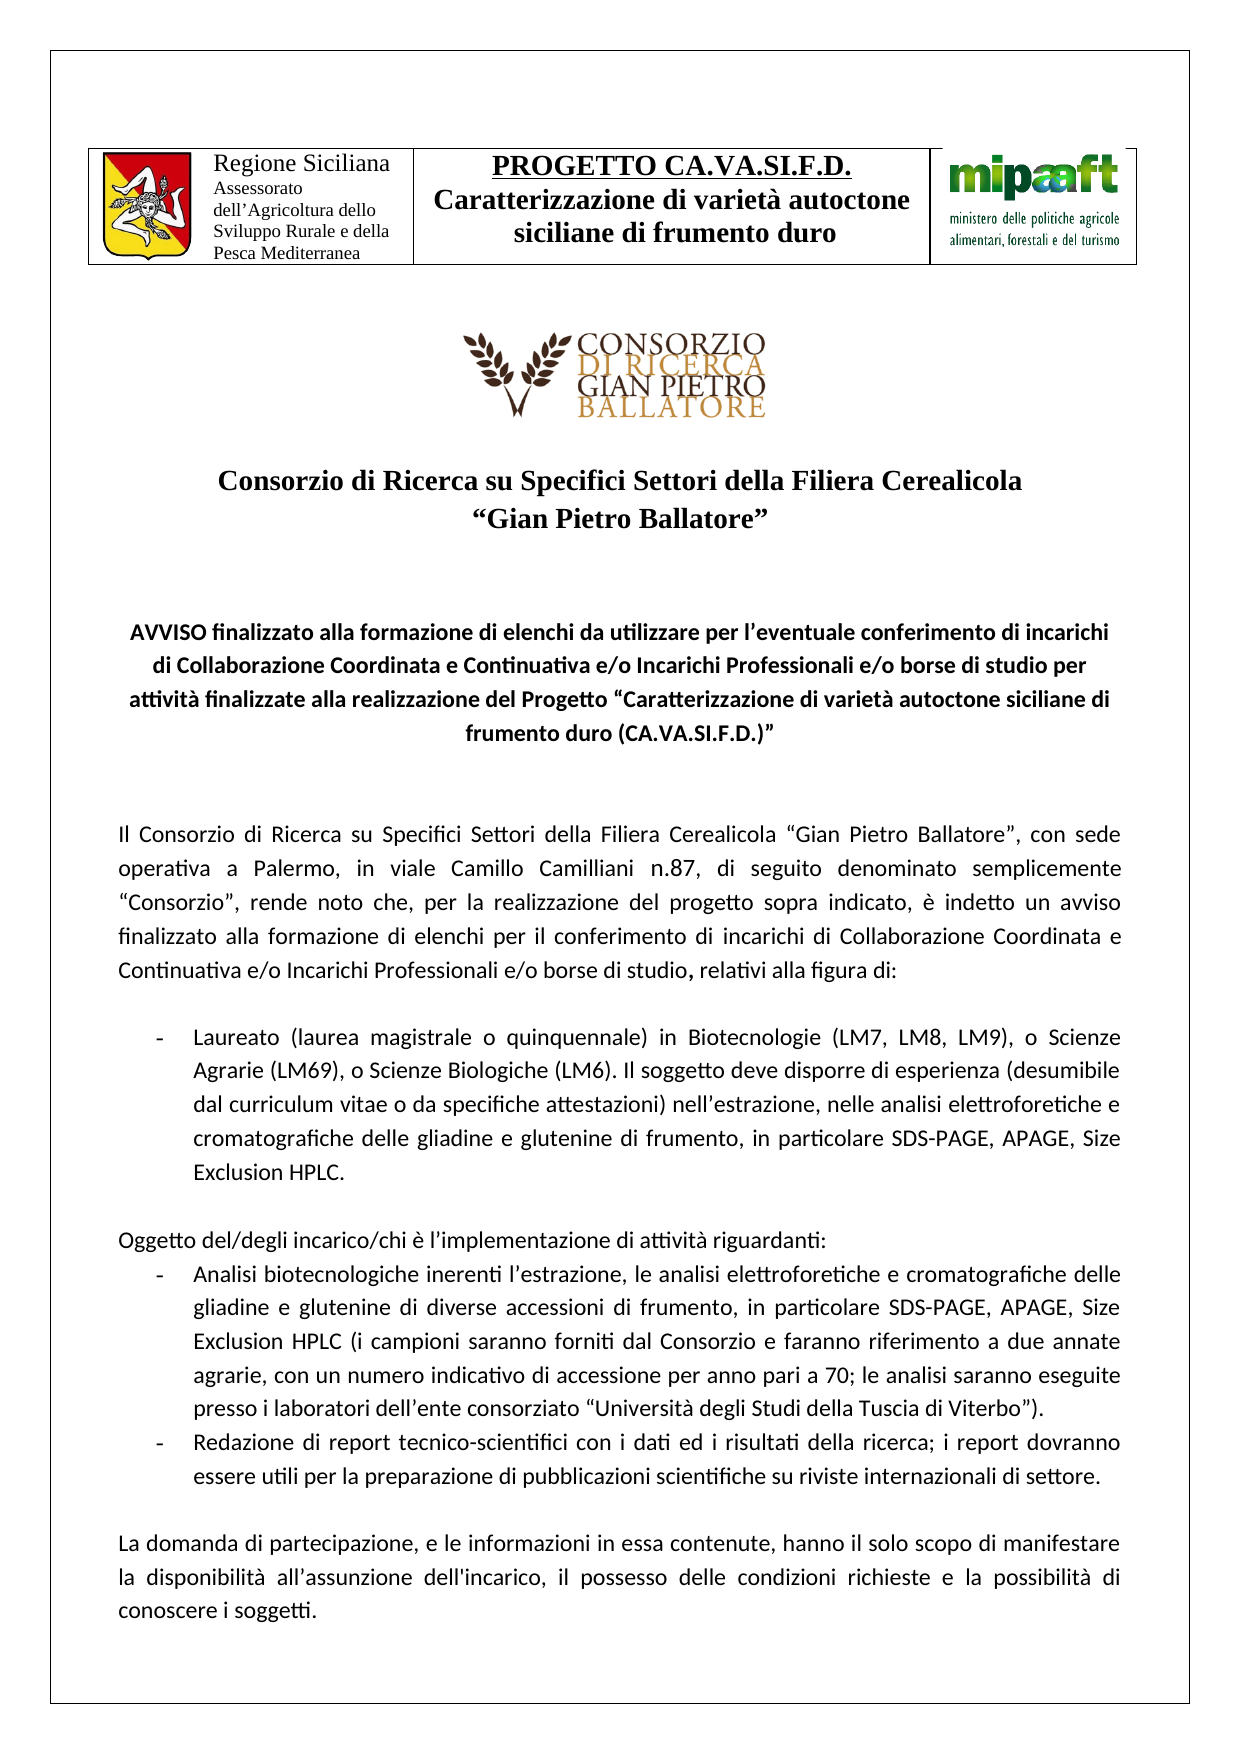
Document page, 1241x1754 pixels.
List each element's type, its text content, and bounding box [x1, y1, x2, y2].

table_header [931, 149, 1136, 263]
list Laureato (laurea magistrale o quinquennale) in Biotecnologie (LM7, LM8, LM9), o Scienze Agrarie (LM69), o Scienze Biologiche (LM6). Il soggetto deve disporre di esperienza (desumibile dal curriculum vitae o da specifiche attestazioni) nell’estrazione, nelle analisi elettroforetiche e cromatografiche delle gliadine e glutenine di frumento, in particolare SDS-PAGE, APAGE, Size Exclusion HPLC. [156, 1022, 1122, 1186]
picture [99, 148, 195, 263]
text Oggetto del/degli incarico/chi è l’implementazione di attività riguardanti: [118, 1225, 1122, 1254]
picture [462, 331, 778, 420]
list Redazione di report tecnico-scientifici con i dati ed i risultati della ricerca; i report dovranno essere utili per la preparazione di pubblicazioni scientifiche su riviste internazionali di settore. [156, 1427, 1122, 1490]
text Consorzio di Ricerca su Specifici Settori della Filiera Cerealicola [118, 463, 1122, 496]
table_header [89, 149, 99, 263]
list Analisi biotecnologiche inerenti l’estrazione, le analisi elettroforetiche e cromatografiche delle gliadine e glutenine di diverse accessioni di frumento, in particolare SDS-PAGE, APAGE, Size Exclusion HPLC (i campioni saranno forniti dal Consorzio e faranno riferimento a due annate agrarie, con un numero indicativo di accessione per anno pari a 70; le analisi saranno eseguite presso i laboratori dell’ente consorziato “Università degli Studi della Tuscia di Viterbo”). [156, 1259, 1122, 1423]
table_header PROGETTO CA.VA.SI.F.D. Caratterizzazione di varietà autoctone siciliane di frumento duro [414, 149, 929, 263]
table_header Regione Siciliana Assessorato dell’Agricoltura dello Sviluppo Rurale e della Pesca Mediterranea [195, 149, 413, 263]
picture [942, 148, 1126, 251]
text “Gian Pietro Ballatore” [118, 501, 1122, 535]
text Il Consorzio di Ricerca su Specifici Settori della Filiera Cerealicola “Gian Pietro Ballatore”, con sede operativa a Palermo, in viale Camillo Camilliani n.87, di seguito denominato semplicemente “Consorzio”, rende noto che, per la realizzazione del progetto sopra indicato, è indetto un avviso finalizzato alla formazione di elenchi per il conferimento di incarichi di Collaborazione Coordinata e Continuativa e/o Incarichi Professionali e/o borse di studio, relativi alla figura di: [118, 819, 1122, 984]
text AVVISO finalizzato alla formazione di elenchi da utilizzare per l’eventuale conferimento di incarichi di Collaborazione Coordinata e Continuativa e/o Incarichi Professionali e/o borse di studio per attività finalizzate alla realizzazione del Progetto “Caratterizzazione di varietà autoctone siciliane di frumento duro (CA.VA.SI.F.D.)” [118, 617, 1122, 747]
text La domanda di partecipazione, e le informazioni in essa contenute, hanno il solo scopo di manifestare la disponibilità all’assunzione dell'incarico, il possesso delle condizioni richieste e la possibilità di conoscere i soggetti. [118, 1528, 1122, 1624]
